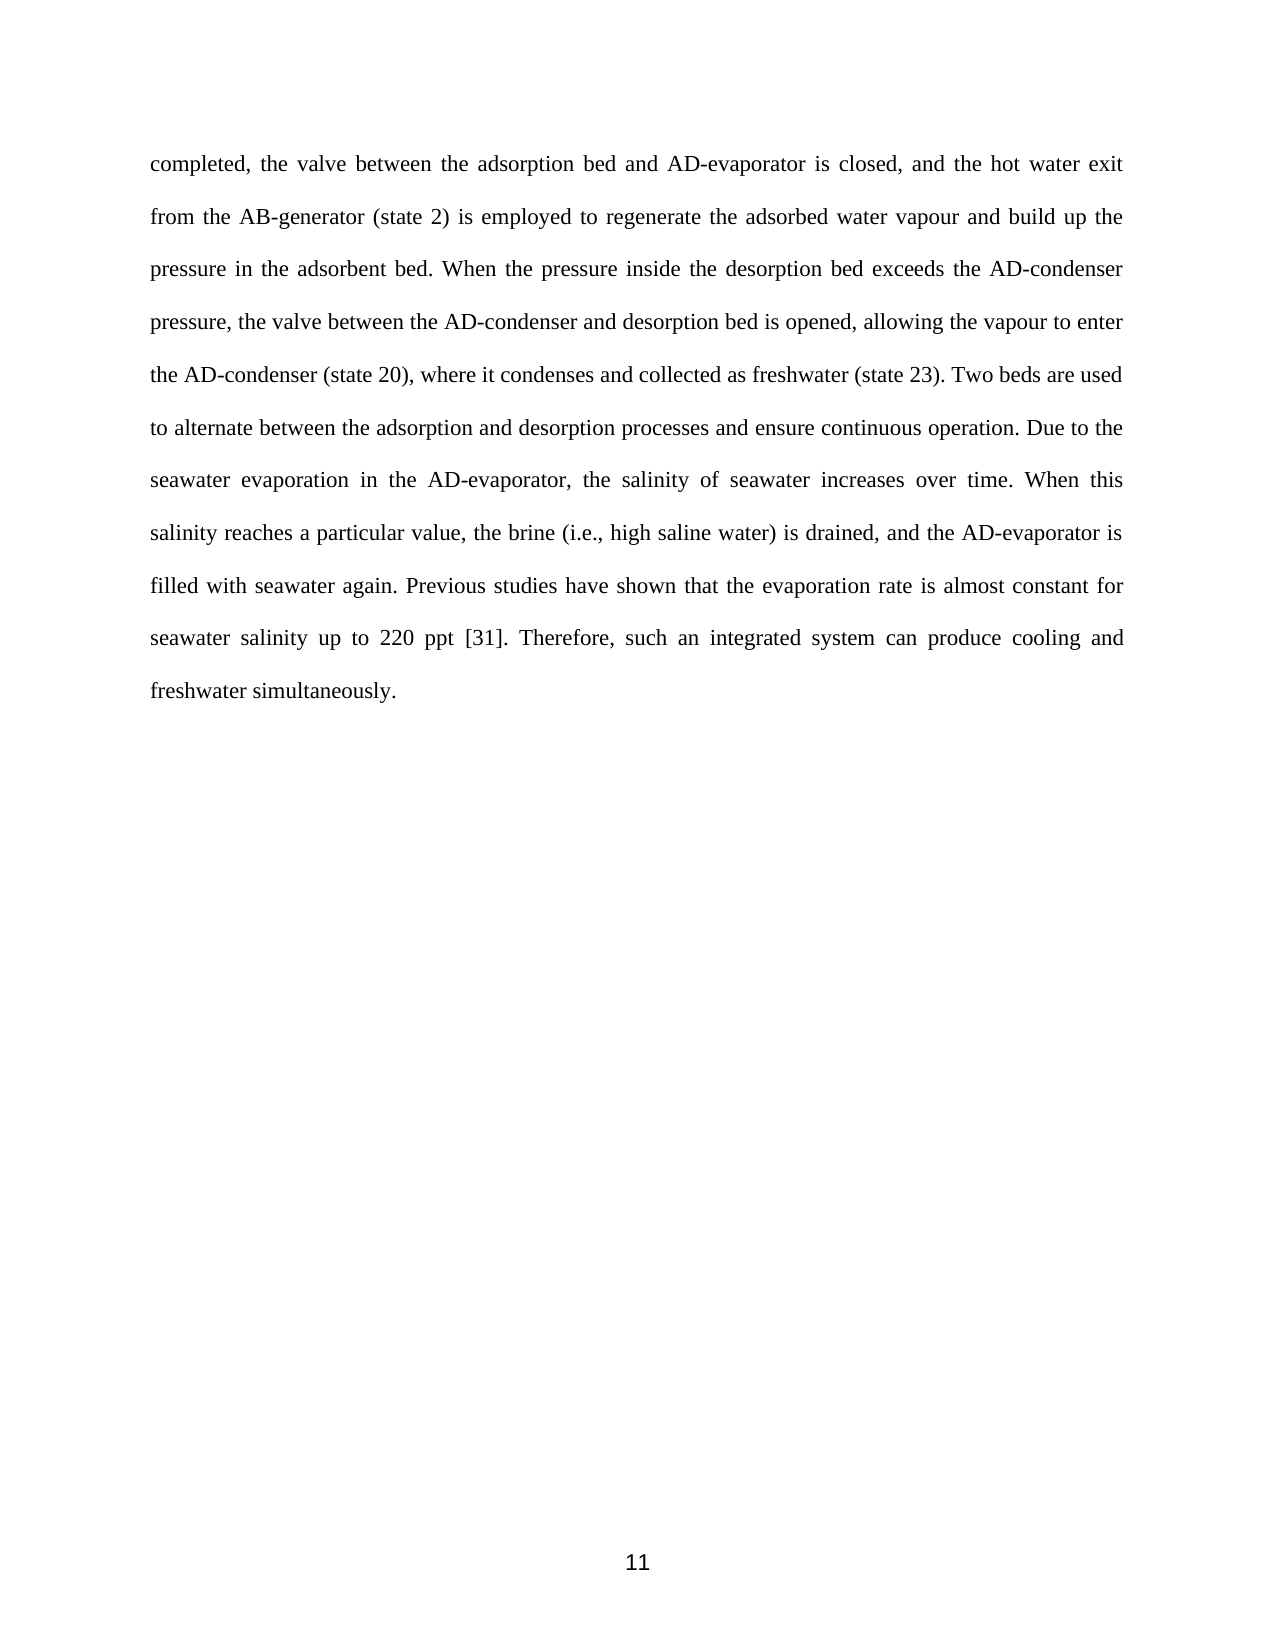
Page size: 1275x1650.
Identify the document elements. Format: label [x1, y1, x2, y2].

text [150, 150, 1125, 703]
